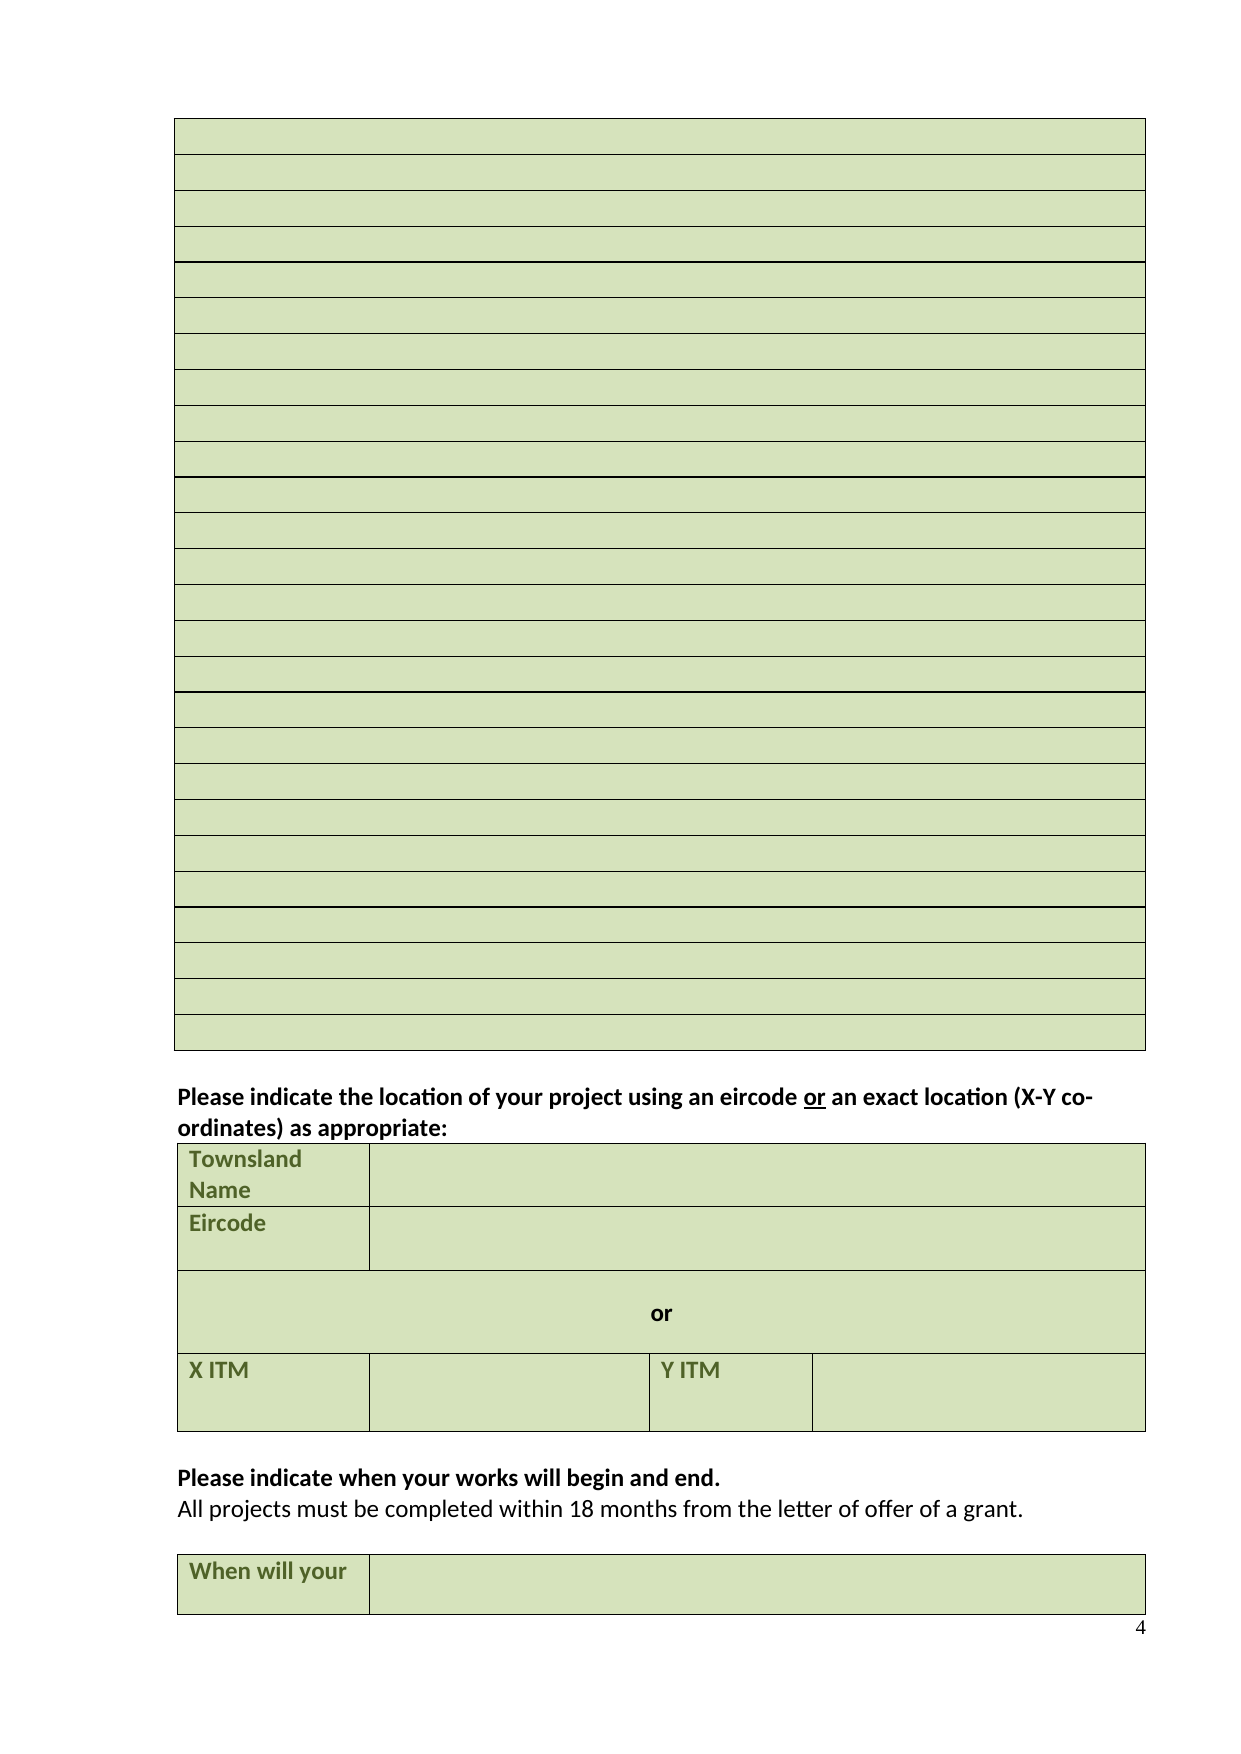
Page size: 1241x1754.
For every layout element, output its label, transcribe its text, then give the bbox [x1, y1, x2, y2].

table_cell [175, 657, 1145, 691]
table_header [370, 1144, 1145, 1206]
table_cell [175, 1015, 1145, 1050]
table_cell [175, 908, 1145, 942]
table_cell [370, 1354, 649, 1431]
table_cell [813, 1354, 1145, 1431]
table_cell [175, 549, 1145, 584]
table_cell [175, 334, 1145, 369]
table_cell [175, 406, 1145, 441]
text Please indicate the location of your project using an eircode or an exact location (X-Y co-ordinates) as appropriate: [177, 1081, 1146, 1142]
table_cell Eircode [178, 1207, 369, 1270]
table_cell Y ITM [650, 1354, 812, 1431]
table_cell [175, 800, 1145, 835]
table_cell X ITM [178, 1354, 369, 1431]
table_header Townsland Name [178, 1144, 369, 1206]
table_cell [175, 872, 1145, 906]
table_cell [175, 298, 1145, 333]
table_cell [175, 693, 1145, 727]
table_cell [175, 370, 1145, 405]
table_cell [175, 478, 1145, 512]
table_cell [175, 728, 1145, 763]
table_cell [175, 227, 1145, 261]
table_cell [175, 621, 1145, 656]
table_cell [175, 764, 1145, 799]
table_cell [175, 155, 1145, 190]
table_cell [175, 836, 1145, 871]
table_cell [175, 513, 1145, 548]
table_header [370, 1555, 1145, 1614]
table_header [178, 1555, 369, 1614]
table_cell or [178, 1271, 1145, 1353]
table_cell [370, 1207, 1145, 1270]
text Please indicate when your works will begin and end. [177, 1463, 1146, 1493]
table_cell [175, 585, 1145, 620]
table_cell [175, 119, 1145, 154]
table_cell [175, 979, 1145, 1014]
table_cell [175, 943, 1145, 978]
table_cell [175, 442, 1145, 476]
table_cell [175, 191, 1145, 226]
text All projects must be completed within 18 months from the letter of offer of a grant. [177, 1493, 1146, 1524]
table_cell [175, 263, 1145, 297]
